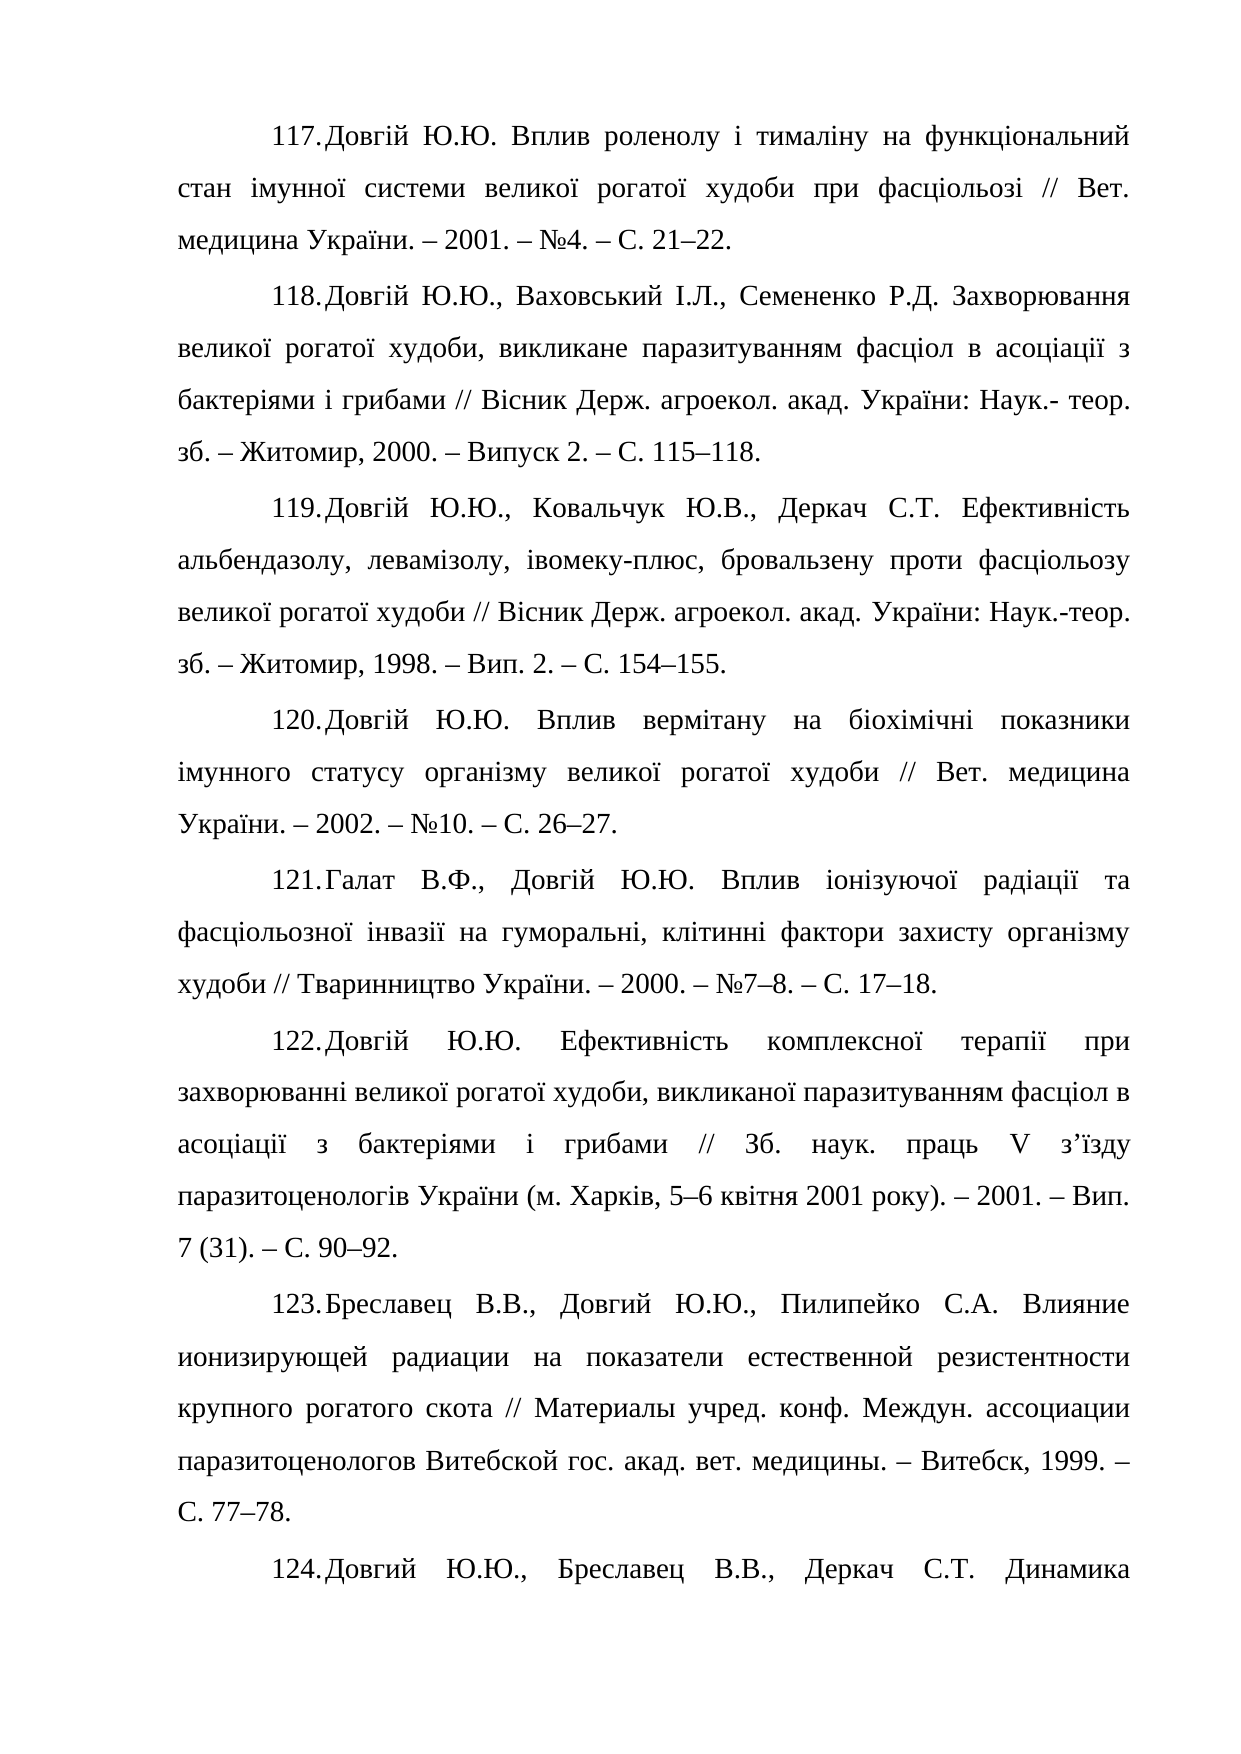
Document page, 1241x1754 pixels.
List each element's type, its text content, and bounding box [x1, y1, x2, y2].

list Довгій Ю.Ю. Вплив вермітану на біохімічні показники імунного статусу організму великої рогатої худоби // Вет. медицина України. – 2002. – №10. – С. 26–27. [177, 702, 1131, 840]
list Довгій Ю.Ю., Ваховський І.Л., Семененко Р.Д. Захворювання великої рогатої худоби, викликане паразитуванням фасціол в асоціації з бактеріями і грибами // Вісник Держ. агроекол. акад. України: Наук.- теор. зб. – Житомир, 2000. – Випуск 2. – С. 115–118. [177, 278, 1131, 468]
list Довгій Ю.Ю. Ефективність комплексної терапії при захворюванні великої рогатої худоби, викликаної паразитуванням фасціол в асоціації з бактеріями і грибами // Зб. наук. праць V з’їзду паразитоценологів України (м. Харків, 5–6 квітня 2001 року). – 2001. – Вип. 7 (31). – С. 90–92. [177, 1023, 1131, 1264]
list Галат В.Ф., Довгій Ю.Ю. Вплив іонізуючої радіації та фасціольозної інвазії на гуморальні, клітинні фактори захисту організму худоби // Тваринництво України. – 2000. – №7–8. – С. 17–18. [177, 862, 1131, 1000]
list Довгій Ю.Ю. Вплив роленолу і тималіну на функціональний стан імунної системи великої рогатої худоби при фасціольозі // Вет. медицина України. – 2001. – №4. – С. 21–22. [177, 118, 1131, 256]
list Бреславец В.В., Довгий Ю.Ю., Пилипейко С.А. Влияние ионизирующей радиации на показатели естественной резистентности крупного рогатого скота // Материалы учред. конф. Междун. ассоциации паразитоценологов Витебской гос. акад. вет. медицины. – Витебск, 1999. – С. 77–78. [177, 1287, 1131, 1528]
list Довгій Ю.Ю., Ковальчук Ю.В., Деркач С.Т. Ефективність альбендазолу, левамізолу, івомеку-плюс, бровальзену проти фасціольозу великої рогатої худоби // Вісник Держ. агроекол. акад. України: Наук.-теор. зб. – Житомир, 1998. – Вип. 2. – С. 154–155. [177, 490, 1131, 680]
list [177, 1551, 1131, 1584]
